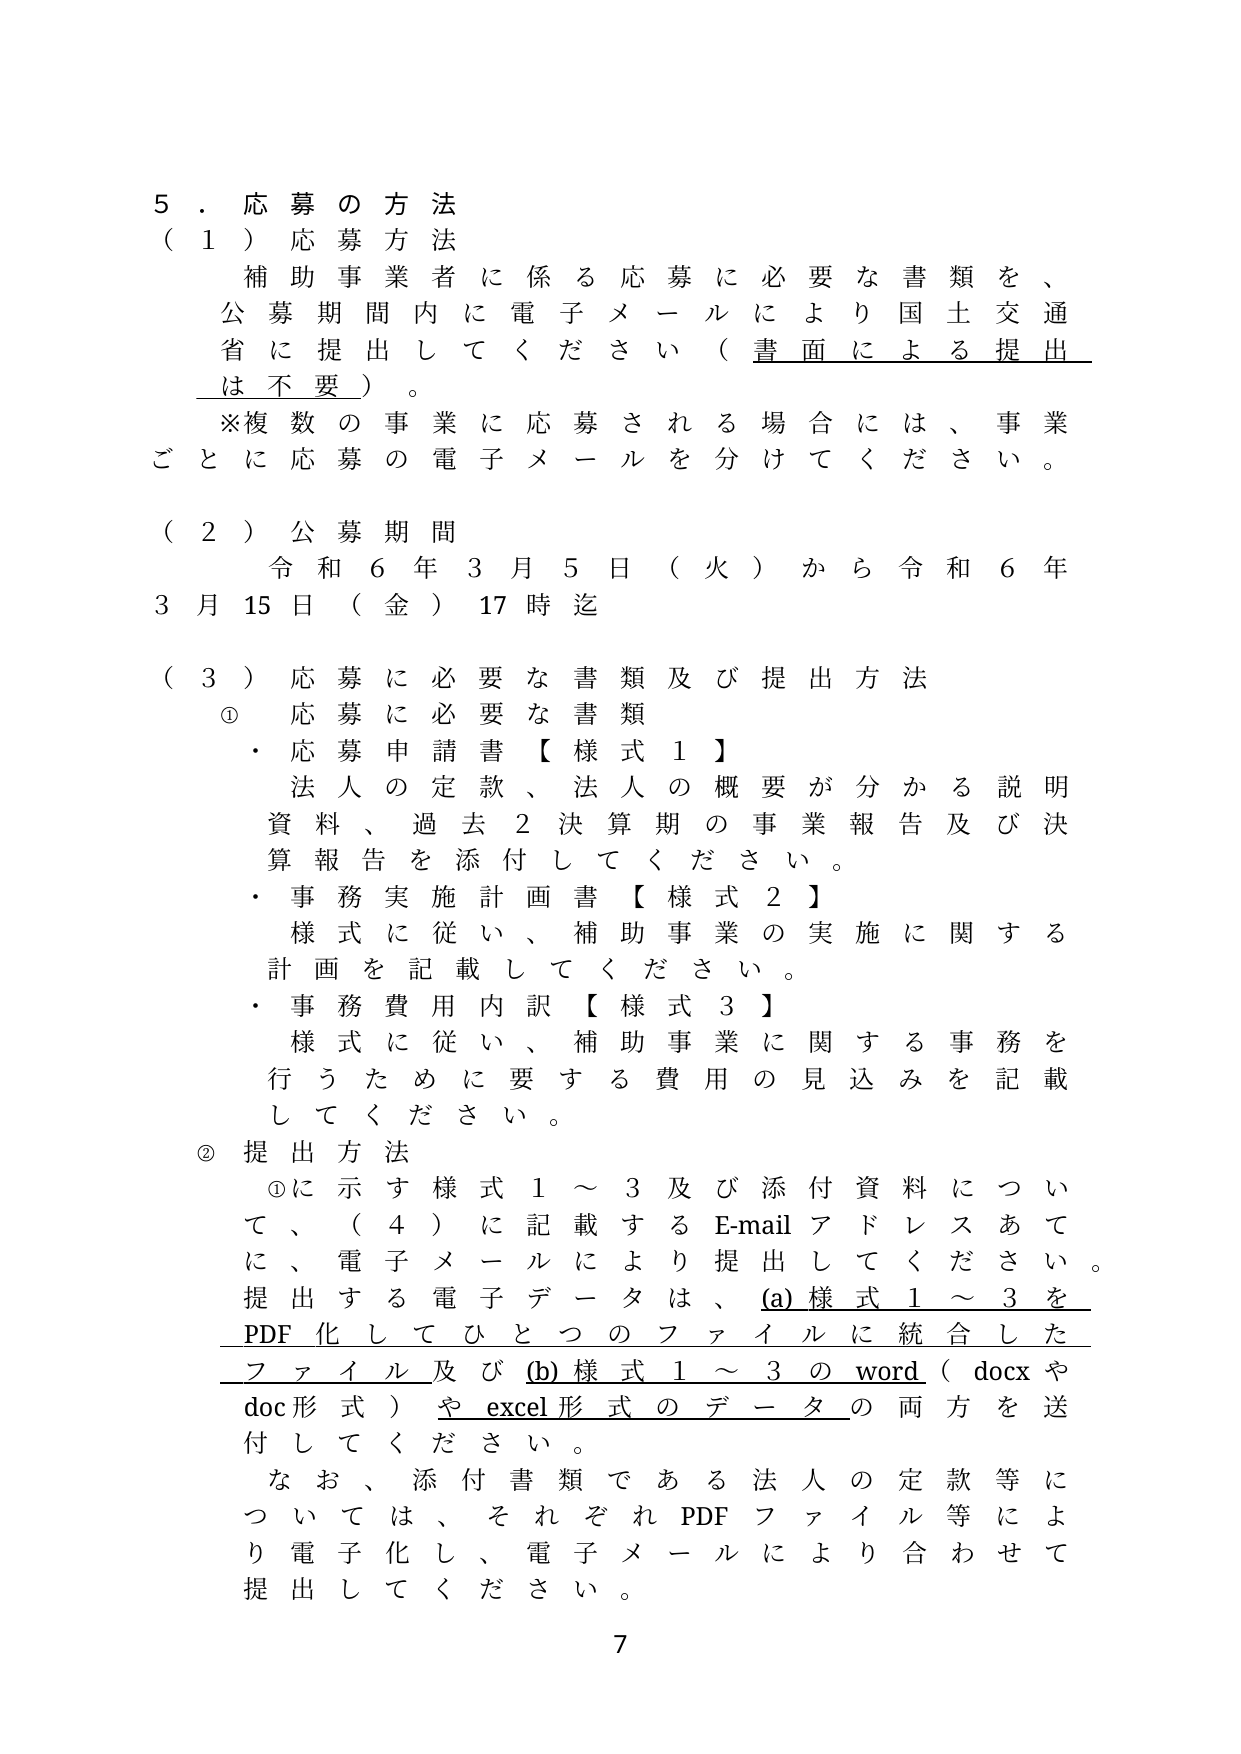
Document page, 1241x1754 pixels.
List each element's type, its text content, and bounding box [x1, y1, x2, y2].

text ①に示す様式１～３及び添付資料について、（４）に記載するE-mailアドレスあてに、電子メールにより提出してください。提出する電子データは、(a)様式１～３をPDF化してひとつのファイルに統合したファイル及び(b)様式１～３のword（docxやdoc形式）やexcel形式のデータの両方を送付してください。 [220, 1169, 1091, 1346]
list 提出方法 [173, 1132, 1091, 1169]
text ・応募申請書【様式１】 [173, 731, 1091, 768]
text 令和６年３月５日（火）から令和６年３月15日（金）17時迄 [149, 549, 1091, 622]
text 様式に従い、補助事業の実施に関する計画を記載してください。 [244, 913, 1091, 986]
text なお、添付書類である法人の定款等については、それぞれPDFファイル等により電子化し、電子メールにより合わせて提出してください。 [220, 1460, 1091, 1606]
text ・事務実施計画書【様式２】 [149, 877, 1091, 913]
text 様式に従い、補助事業に関する事務を行うために要する費用の見込みを記載してください。 [244, 1023, 1091, 1132]
text ①に示す様式１～３及び添付資料について、（４）に記載するE-mailアドレスあてに、電子メールにより提出してください。提出する電子データは、(a)様式１～３をPDF化してひとつのファイルに統合したファイル及び(b)様式１～３のword（docxやdoc形式）やexcel形式のデータの両方を送付してください。 [220, 1347, 1091, 1460]
text （１）応募方法 [149, 221, 1091, 257]
text ・事務費用内訳【様式３】 [149, 986, 1091, 1023]
text 法人の定款、法人の概要が分かる説明資料、過去２決算期の事業報告及び決算報告を添付してください。 [244, 768, 1091, 877]
text ① 応募に必要な書類 [173, 695, 1091, 731]
text 補助事業者に係る応募に必要な書類を、公募期間内に電子メールにより国土交通省に提出してください（書面による提出は不要）。 [196, 257, 1091, 403]
text ※複数の事業に応募される場合には、事業ごとに応募の電子メールを分けてください。 [149, 403, 1091, 476]
text （３）応募に必要な書類及び提出方法 [149, 658, 1091, 695]
text （２）公募期間 [149, 512, 1091, 549]
text ５．応募の方法 [149, 184, 1091, 221]
